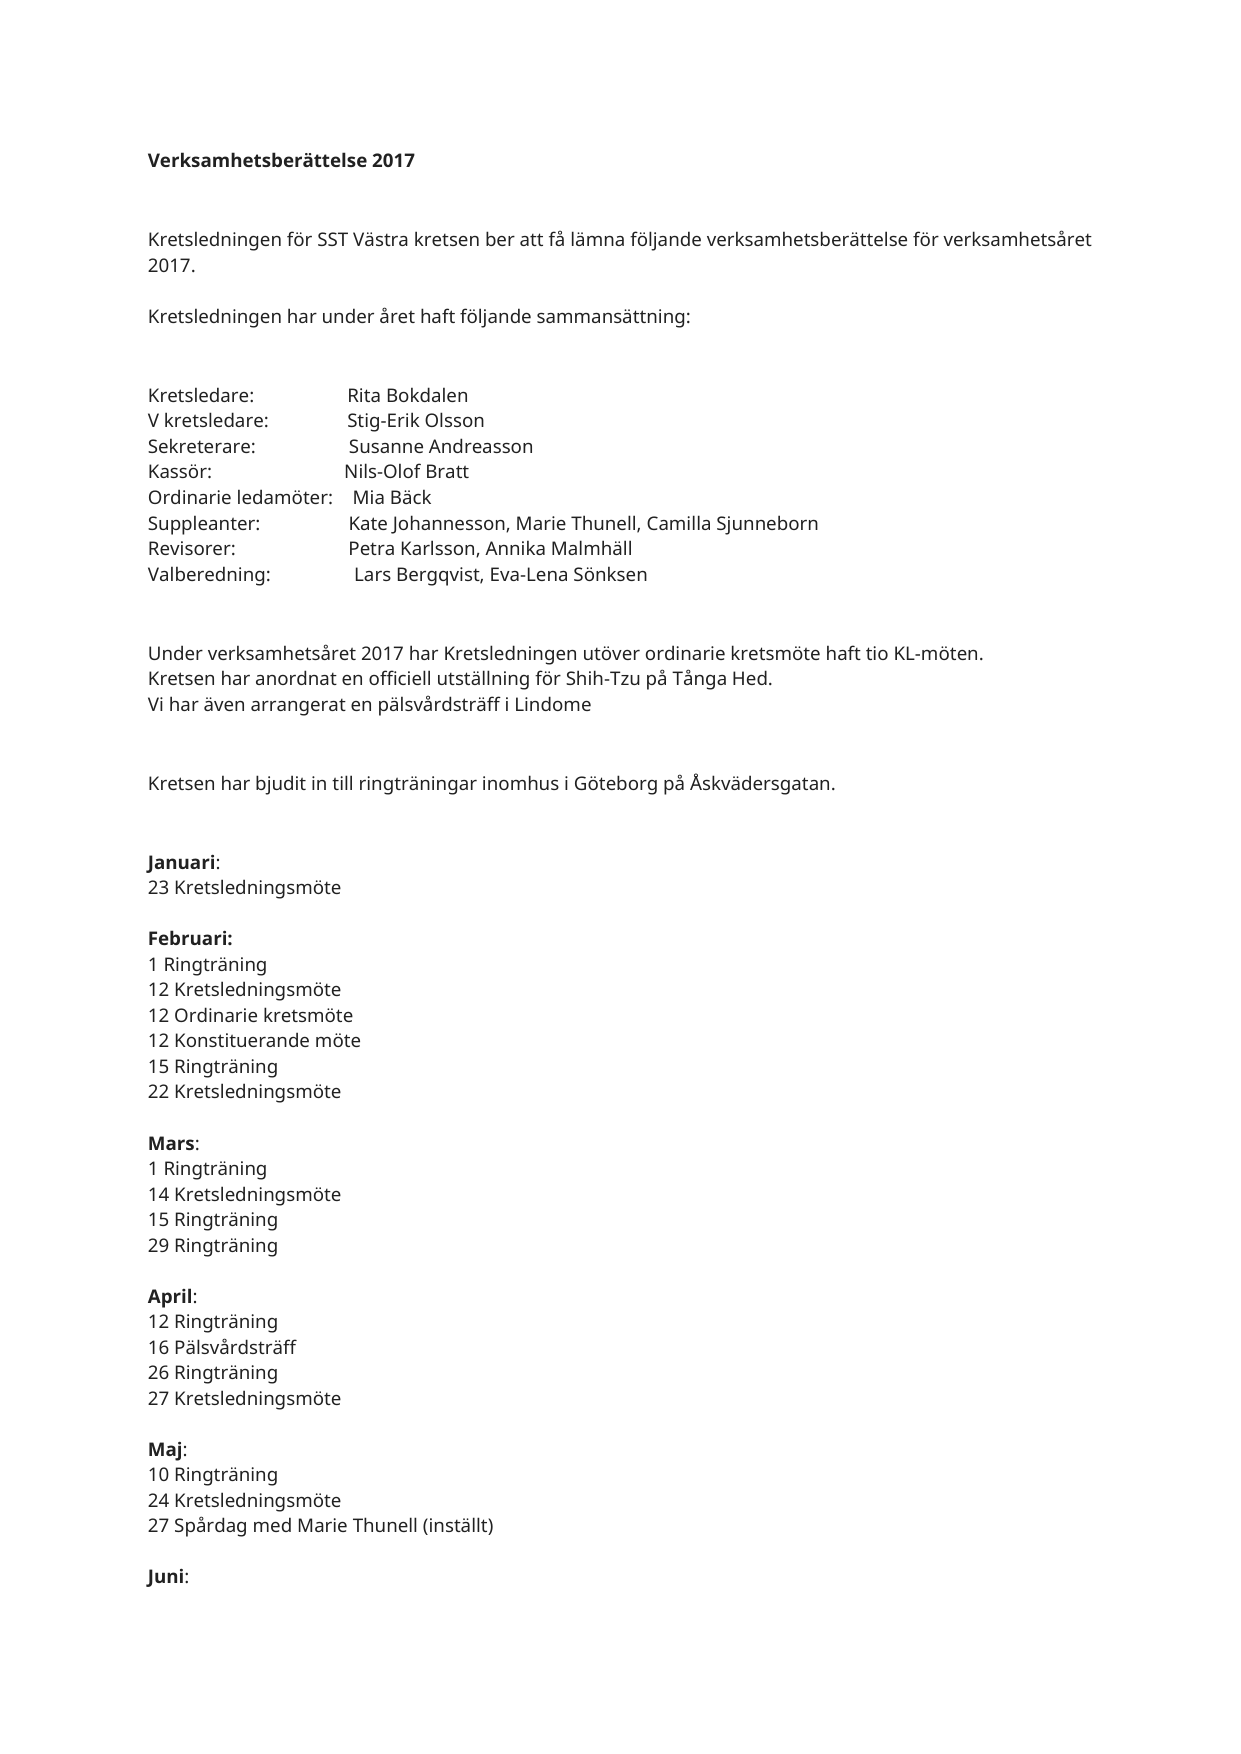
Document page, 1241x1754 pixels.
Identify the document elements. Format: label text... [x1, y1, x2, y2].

text Suppleanter: Kate Johannesson, Marie Thunell, Camilla Sjunneborn [148, 510, 1093, 535]
text 12 Konstituerande möte [148, 1028, 1093, 1053]
text Kretsen har anordnat en officiell utställning för Shih-Tzu på Tånga Hed. [148, 666, 1093, 691]
text 27 Spårdag med Marie Thunell (inställt) [148, 1513, 1093, 1538]
text Vi har även arrangerat en pälsvårdsträff i Lindome [148, 691, 1093, 717]
text Kretsledare: Rita Bokdalen [148, 382, 1093, 408]
text V kretsledare: Stig-Erik Olsson [148, 408, 1093, 433]
text Maj: [148, 1411, 1093, 1462]
text Valberedning: Lars Bergqvist, Eva-Lena Sönksen [148, 561, 1093, 586]
text 14 Kretsledningsmöte [148, 1181, 1093, 1206]
text Ordinarie ledamöter: Mia Bäck [148, 484, 1093, 510]
text 15 Ringträning [148, 1206, 1093, 1232]
text 23 Kretsledningsmöte [148, 875, 1093, 900]
text 22 Kretsledningsmöte [148, 1079, 1093, 1104]
text Kretsledningen har under året haft följande sammansättning: [148, 278, 1093, 329]
text 27 Kretsledningsmöte [148, 1385, 1093, 1411]
text 15 Ringträning [148, 1053, 1093, 1079]
text Under verksamhetsåret 2017 har Kretsledningen utöver ordinarie kretsmöte haft tio KL-möten. [148, 640, 1093, 666]
text Mars: [148, 1104, 1093, 1155]
text 1 Ringträning [148, 951, 1093, 977]
text 12 Ordinarie kretsmöte [148, 1002, 1093, 1028]
text Februari: [148, 900, 1093, 951]
text Verksamhetsberättelse 2017 [148, 148, 1093, 173]
text 16 Pälsvårdsträff [148, 1334, 1093, 1359]
text Kretsen har bjudit in till ringträningar inomhus i Göteborg på Åskvädersgatan. [148, 770, 1093, 796]
text 12 Ringträning [148, 1308, 1093, 1334]
text 29 Ringträning [148, 1232, 1093, 1257]
text Revisorer: Petra Karlsson, Annika Malmhäll [148, 535, 1093, 561]
text 10 Ringträning [148, 1462, 1093, 1487]
text Sekreterare: Susanne Andreasson [148, 433, 1093, 459]
text 1 Ringträning [148, 1155, 1093, 1181]
text 24 Kretsledningsmöte [148, 1487, 1093, 1513]
text Januari: [148, 849, 1093, 875]
text Kretsledningen för SST Västra kretsen ber att få lämna följande verksamhetsberättelse för verksamhetsåret 2017. [148, 227, 1093, 278]
text April: [148, 1257, 1093, 1308]
text Juni: [148, 1538, 1093, 1589]
text 12 Kretsledningsmöte [148, 977, 1093, 1002]
text 26 Ringträning [148, 1359, 1093, 1385]
text Kassör: Nils-Olof Bratt [148, 459, 1093, 484]
